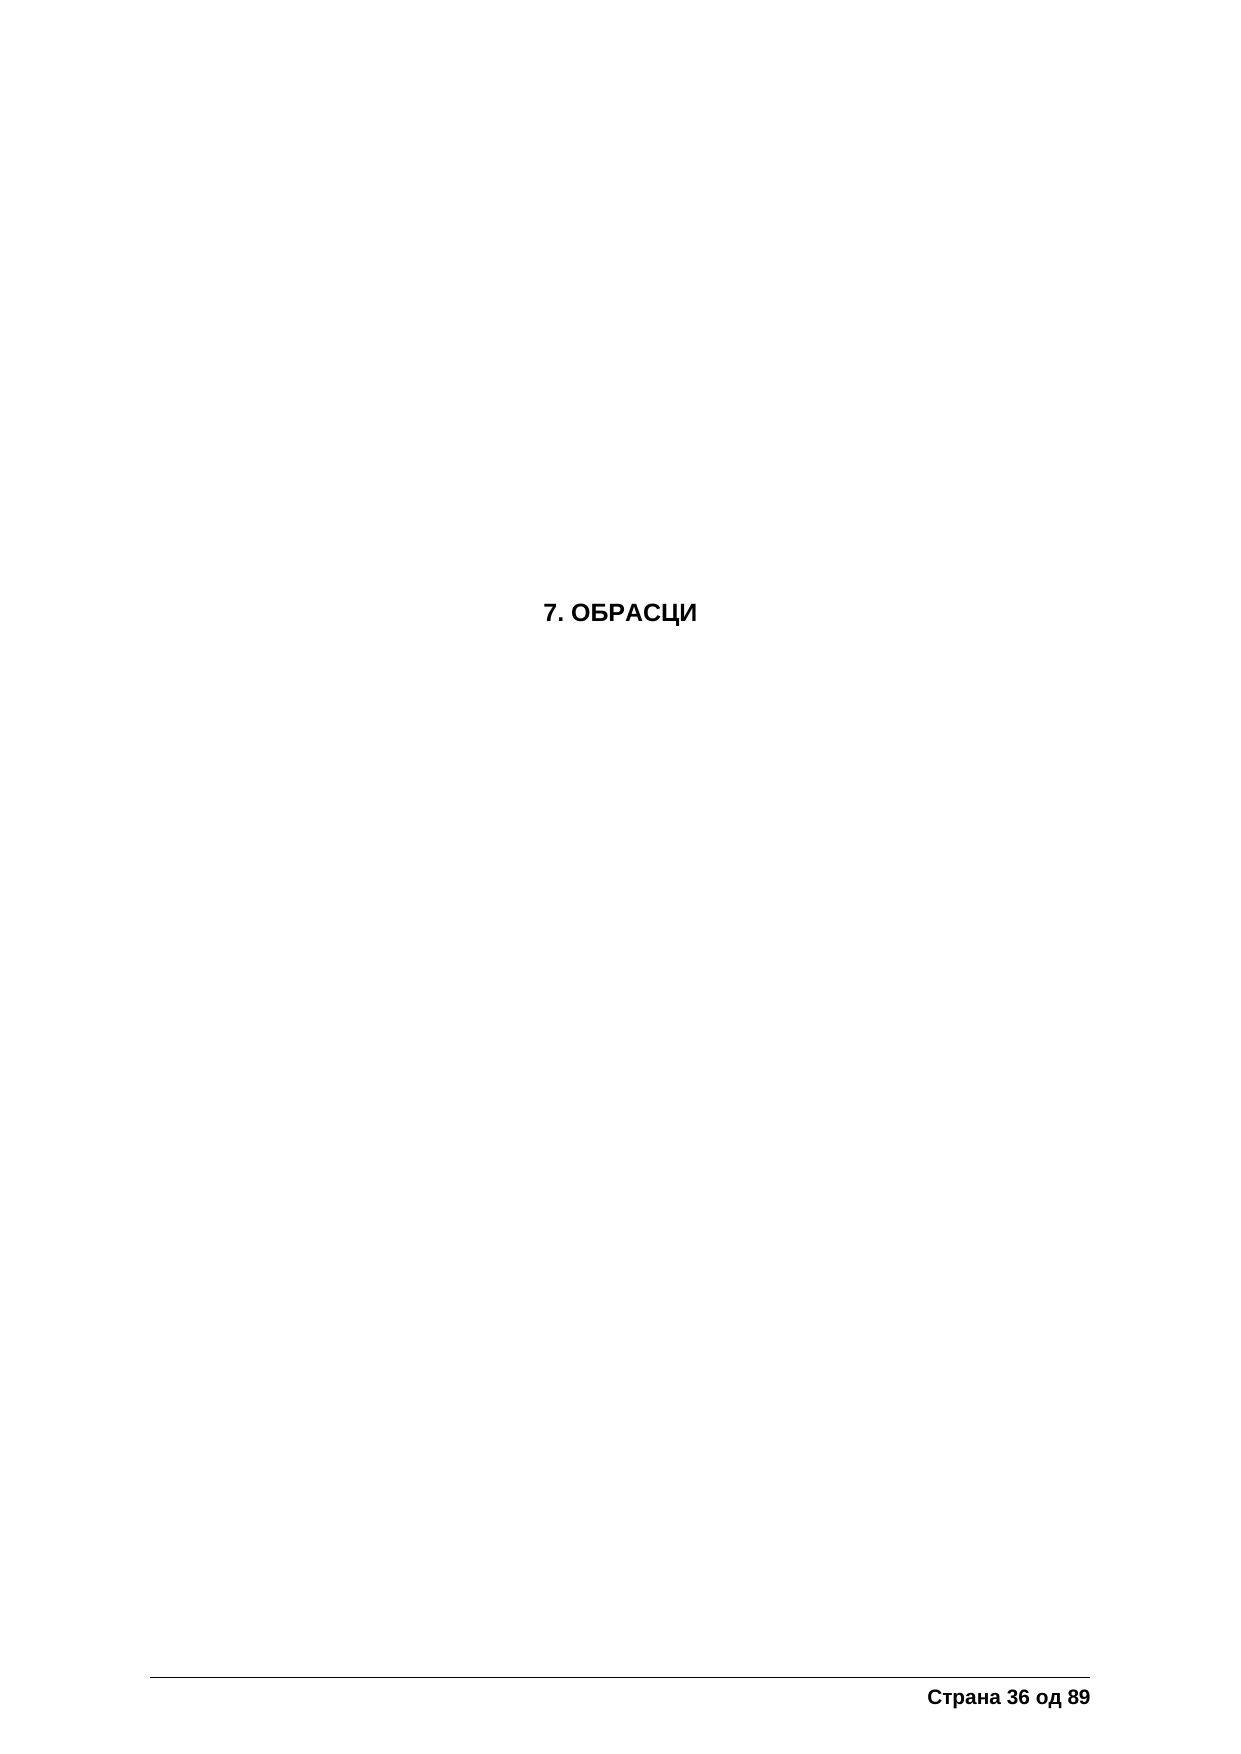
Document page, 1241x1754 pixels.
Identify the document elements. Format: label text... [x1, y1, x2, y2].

text 7. ОБРАСЦИ [150, 598, 1090, 627]
